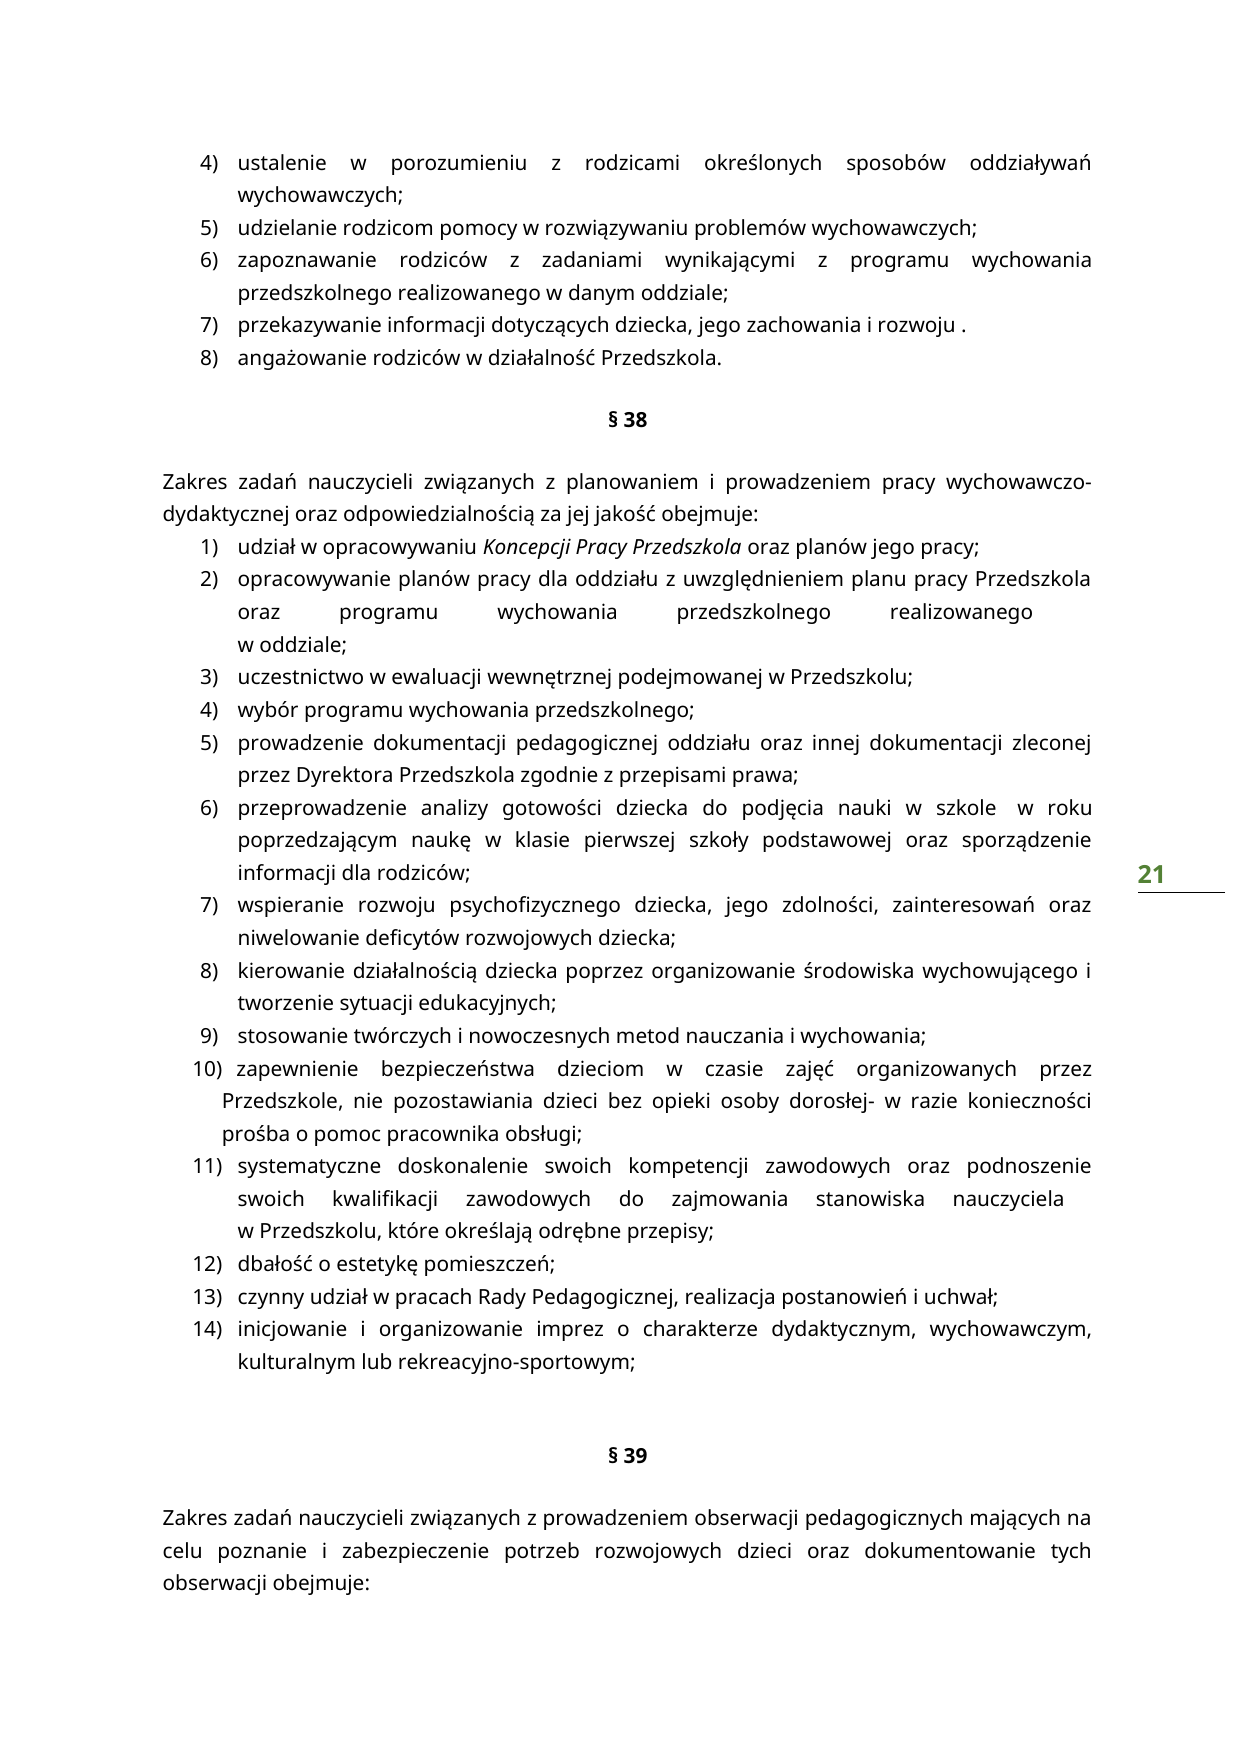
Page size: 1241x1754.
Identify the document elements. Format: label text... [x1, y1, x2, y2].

text § 39 [162, 1441, 1093, 1470]
list inicjowanie i organizowanie imprez o charakterze dydaktycznym, wychowawczym, kulturalnym lub rekreacyjno-sportowym; [192, 1314, 1093, 1376]
list zapoznawanie rodziców z zadaniami wynikającymi z programu wychowania przedszkolnego realizowanego w danym oddziale; [200, 245, 1093, 306]
list systematyczne doskonalenie swoich kompetencji zawodowych oraz podnoszenie swoich kwalifikacji zawodowych do zajmowania stanowiska nauczyciela w Przedszkolu, które określają odrębne przepisy; [192, 1151, 1093, 1245]
list udzielanie rodzicom pomocy w rozwiązywaniu problemów wychowawczych; [200, 213, 1093, 241]
list uczestnictwo w ewaluacji wewnętrznej podejmowanej w Przedszkolu; [200, 662, 1093, 691]
list wybór programu wychowania przedszkolnego; [200, 695, 1093, 723]
text § 38 [162, 405, 1093, 433]
list angażowanie rodziców w działalność Przedszkola. [200, 343, 1093, 372]
list czynny udział w pracach Rady Pedagogicznej, realizacja postanowień i uchwał; [192, 1282, 1093, 1310]
text Zakres zadań nauczycieli związanych z prowadzeniem obserwacji pedagogicznych mających na celu poznanie i zabezpieczenie potrzeb rozwojowych dzieci oraz dokumentowanie tych obserwacji obejmuje: [162, 1503, 1093, 1597]
list wspieranie rozwoju psychofizycznego dziecka, jego zdolności, zainteresowań oraz niwelowanie deficytów rozwojowych dziecka; [200, 891, 1093, 952]
list stosowanie twórczych i nowoczesnych metod nauczania i wychowania; [200, 1021, 1093, 1049]
list kierowanie działalnością dziecka poprzez organizowanie środowiska wychowującego i tworzenie sytuacji edukacyjnych; [200, 956, 1093, 1017]
list udział w opracowywaniu Koncepcji Pracy Przedszkola oraz planów jego pracy; [200, 532, 1093, 560]
list dbałość o estetykę pomieszczeń; [192, 1249, 1093, 1278]
list przeprowadzenie analizy gotowości dziecka do podjęcia nauki w szkole w roku poprzedzającym naukę w klasie pierwszej szkoły podstawowej oraz sporządzenie informacji dla rodziców; [200, 793, 1093, 886]
list prowadzenie dokumentacji pedagogicznej oddziału oraz innej dokumentacji zleconej przez Dyrektora Przedszkola zgodnie z przepisami prawa; [200, 728, 1093, 789]
list ustalenie w porozumieniu z rodzicami określonych sposobów oddziaływań wychowawczych; [200, 148, 1093, 209]
list opracowywanie planów pracy dla oddziału z uwzględnieniem planu pracy Przedszkola oraz programu wychowania przedszkolnego realizowanego w oddziale; [200, 564, 1093, 658]
list przekazywanie informacji dotyczących dziecka, jego zachowania i rozwoju . [200, 311, 1093, 339]
text Zakres zadań nauczycieli związanych z planowaniem i prowadzeniem pracy wychowawczo-dydaktycznej oraz odpowiedzialnością za jej jakość obejmuje: [162, 467, 1093, 528]
list zapewnienie bezpieczeństwa dzieciom w czasie zajęć organizowanych przez Przedszkole, nie pozostawiania dzieci bez opieki osoby dorosłej- w razie konieczności prośba o pomoc pracownika obsługi; [192, 1054, 1093, 1147]
